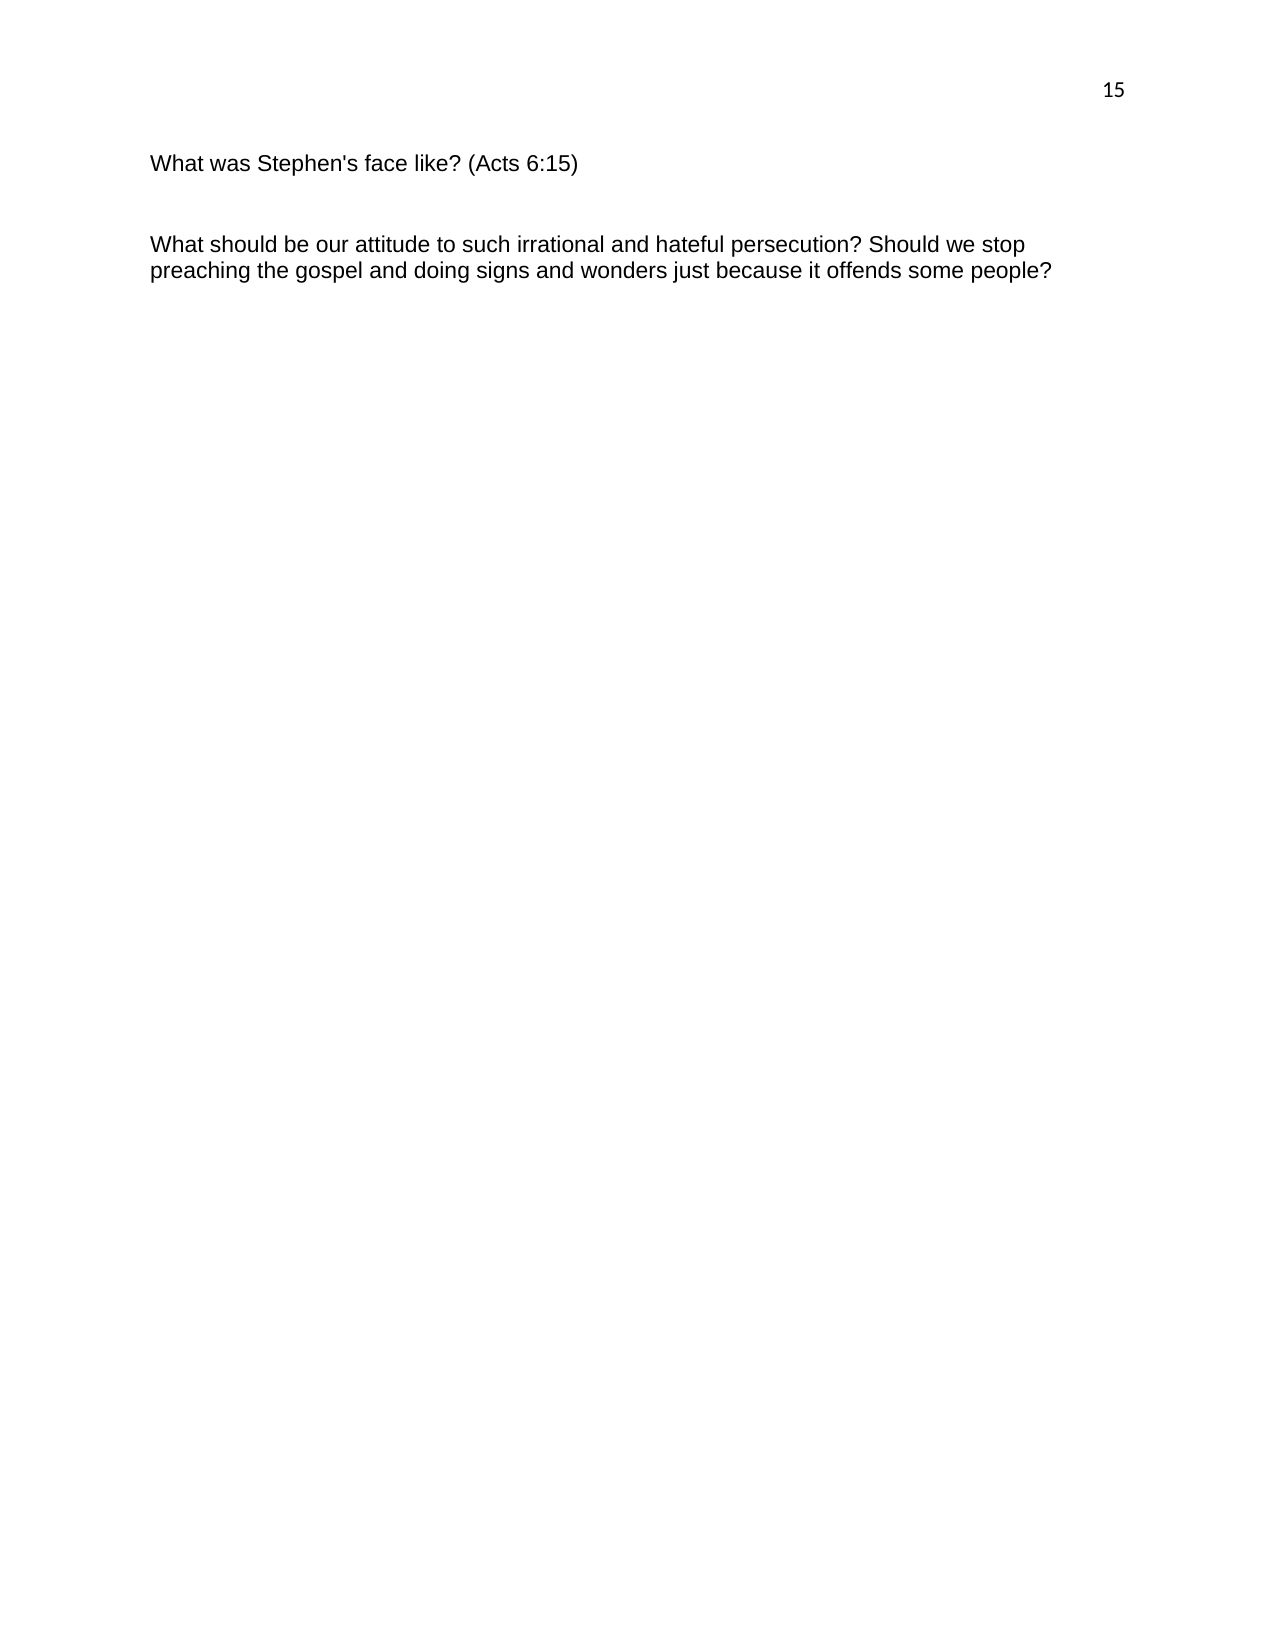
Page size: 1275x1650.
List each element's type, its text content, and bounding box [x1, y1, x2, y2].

text What was Stephen's face like? (Acts 6:15) [150, 150, 1125, 231]
text What should be our attitude to such irrational and hateful persecution? Should we stop preaching the gospel and doing signs and wonders just because it offends some people? [150, 231, 1125, 283]
